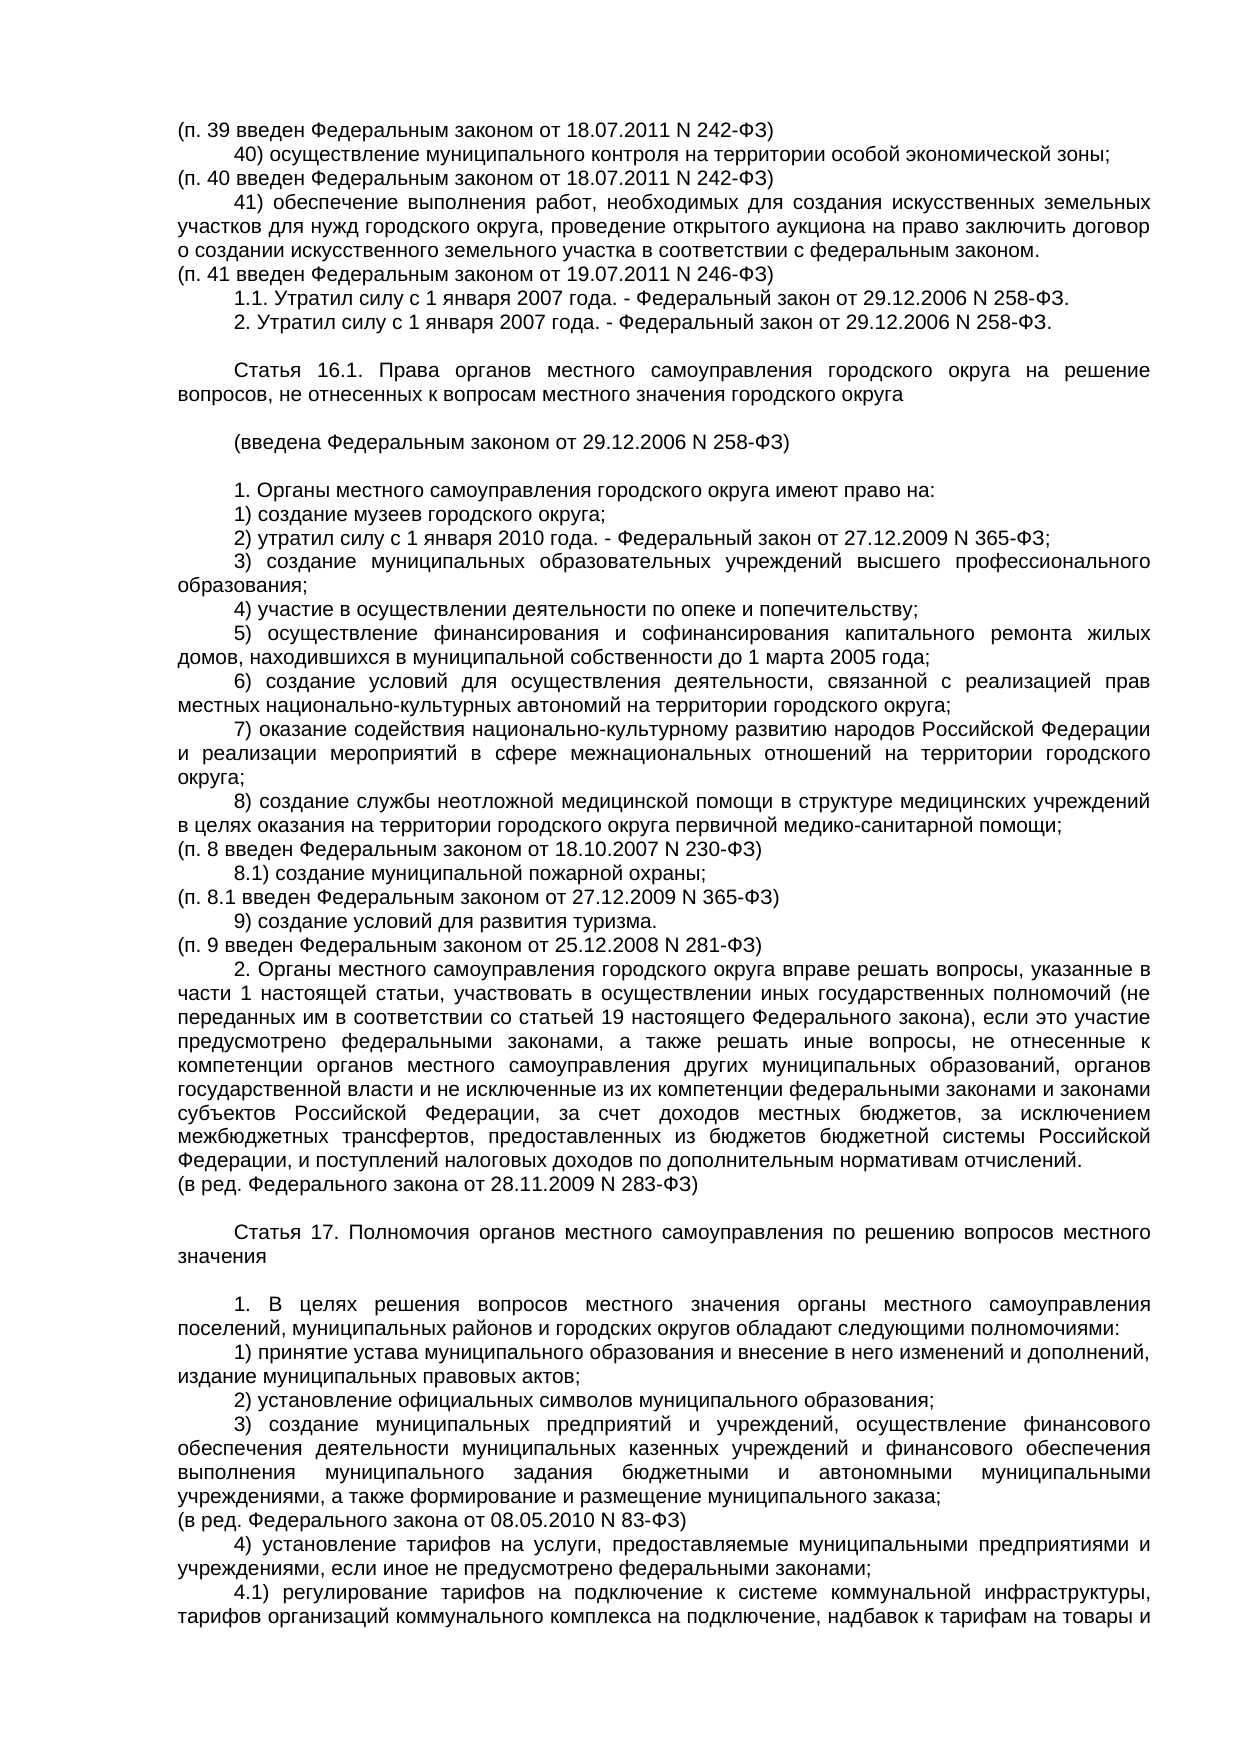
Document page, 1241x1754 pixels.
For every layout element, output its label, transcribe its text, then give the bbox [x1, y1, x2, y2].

text 1) создание музеев городского округа; [177, 501, 1152, 525]
text Статья 16.1. Права органов местного самоуправления городского округа на решение вопросов, не отнесенных к вопросам местного значения городского округа [177, 358, 1152, 406]
text Статья 17. Полномочия органов местного самоуправления по решению вопросов местного значения [177, 1220, 1152, 1268]
text 41) обеспечение выполнения работ, необходимых для создания искусственных земельных участков для нужд городского округа, проведение открытого аукциона на право заключить договор о создании искусственного земельного участка в соответствии с федеральным законом. [177, 190, 1152, 262]
text (введена Федеральным законом от 29.12.2006 N 258-ФЗ) [177, 429, 1152, 453]
text (п. 40 введен Федеральным законом от 18.07.2011 N 242-ФЗ) [177, 166, 1152, 190]
text 8) создание службы неотложной медицинской помощи в структуре медицинских учреждений в целях оказания на территории городского округа первичной медико-санитарной помощи; [177, 789, 1152, 837]
text 7) оказание содействия национально-культурному развитию народов Российской Федерации и реализации мероприятий в сфере межнациональных отношений на территории городского округа; [177, 717, 1152, 789]
text 40) осуществление муниципального контроля на территории особой экономической зоны; [177, 142, 1152, 166]
text (п. 39 введен Федеральным законом от 18.07.2011 N 242-ФЗ) [177, 118, 1152, 142]
text 1) принятие устава муниципального образования и внесение в него изменений и дополнений, издание муниципальных правовых актов; [177, 1340, 1152, 1388]
text 3) создание муниципальных предприятий и учреждений, осуществление финансового обеспечения деятельности муниципальных казенных учреждений и финансового обеспечения выполнения муниципального задания бюджетными и автономными муниципальными учреждениями, а также формирование и размещение муниципального заказа; [177, 1412, 1152, 1508]
text (в ред. Федерального закона от 08.05.2010 N 83-ФЗ) [177, 1508, 1152, 1532]
text 2) установление официальных символов муниципального образования; [177, 1388, 1152, 1412]
text 1.1. Утратил силу с 1 января 2007 года. - Федеральный закон от 29.12.2006 N 258-ФЗ. [177, 286, 1152, 310]
text 1. В целях решения вопросов местного значения органы местного самоуправления поселений, муниципальных районов и городских округов обладают следующими полномочиями: [177, 1292, 1152, 1340]
text 5) осуществление финансирования и софинансирования капитального ремонта жилых домов, находившихся в муниципальной собственности до 1 марта 2005 года; [177, 621, 1152, 669]
text 4) участие в осуществлении деятельности по опеке и попечительству; [177, 597, 1152, 621]
text 2. Утратил силу с 1 января 2007 года. - Федеральный закон от 29.12.2006 N 258-ФЗ. [177, 310, 1152, 334]
text 8.1) создание муниципальной пожарной охраны; [177, 861, 1152, 885]
text (п. 8.1 введен Федеральным законом от 27.12.2009 N 365-ФЗ) [177, 885, 1152, 909]
text (п. 9 введен Федеральным законом от 25.12.2008 N 281-ФЗ) [177, 933, 1152, 957]
text 1. Органы местного самоуправления городского округа имеют право на: [177, 477, 1152, 501]
text (п. 8 введен Федеральным законом от 18.10.2007 N 230-ФЗ) [177, 837, 1152, 861]
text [177, 1579, 1152, 1627]
text (п. 41 введен Федеральным законом от 19.07.2011 N 246-ФЗ) [177, 262, 1152, 286]
text 2) утратил силу с 1 января 2010 года. - Федеральный закон от 27.12.2009 N 365-ФЗ; [177, 525, 1152, 549]
text 3) создание муниципальных образовательных учреждений высшего профессионального образования; [177, 549, 1152, 597]
text 2. Органы местного самоуправления городского округа вправе решать вопросы, указанные в части 1 настоящей статьи, участвовать в осуществлении иных государственных полномочий (не переданных им в соответствии со статьей 19 настоящего Федерального закона), если это участие предусмотрено федеральными законами, а также решать иные вопросы, не отнесенные к компетенции органов местного самоуправления других муниципальных образований, органов государственной власти и не исключенные из их компетенции федеральными законами и законами субъектов Российской Федерации, за счет доходов местных бюджетов, за исключением межбюджетных трансфертов, предоставленных из бюджетов бюджетной системы Российской Федерации, и поступлений налоговых доходов по дополнительным нормативам отчислений. [177, 957, 1152, 1172]
text (в ред. Федерального закона от 28.11.2009 N 283-ФЗ) [177, 1172, 1152, 1196]
text 6) создание условий для осуществления деятельности, связанной с реализацией прав местных национально-культурных автономий на территории городского округа; [177, 669, 1152, 717]
text 9) создание условий для развития туризма. [177, 909, 1152, 933]
text 4) установление тарифов на услуги, предоставляемые муниципальными предприятиями и учреждениями, если иное не предусмотрено федеральными законами; [177, 1532, 1152, 1579]
